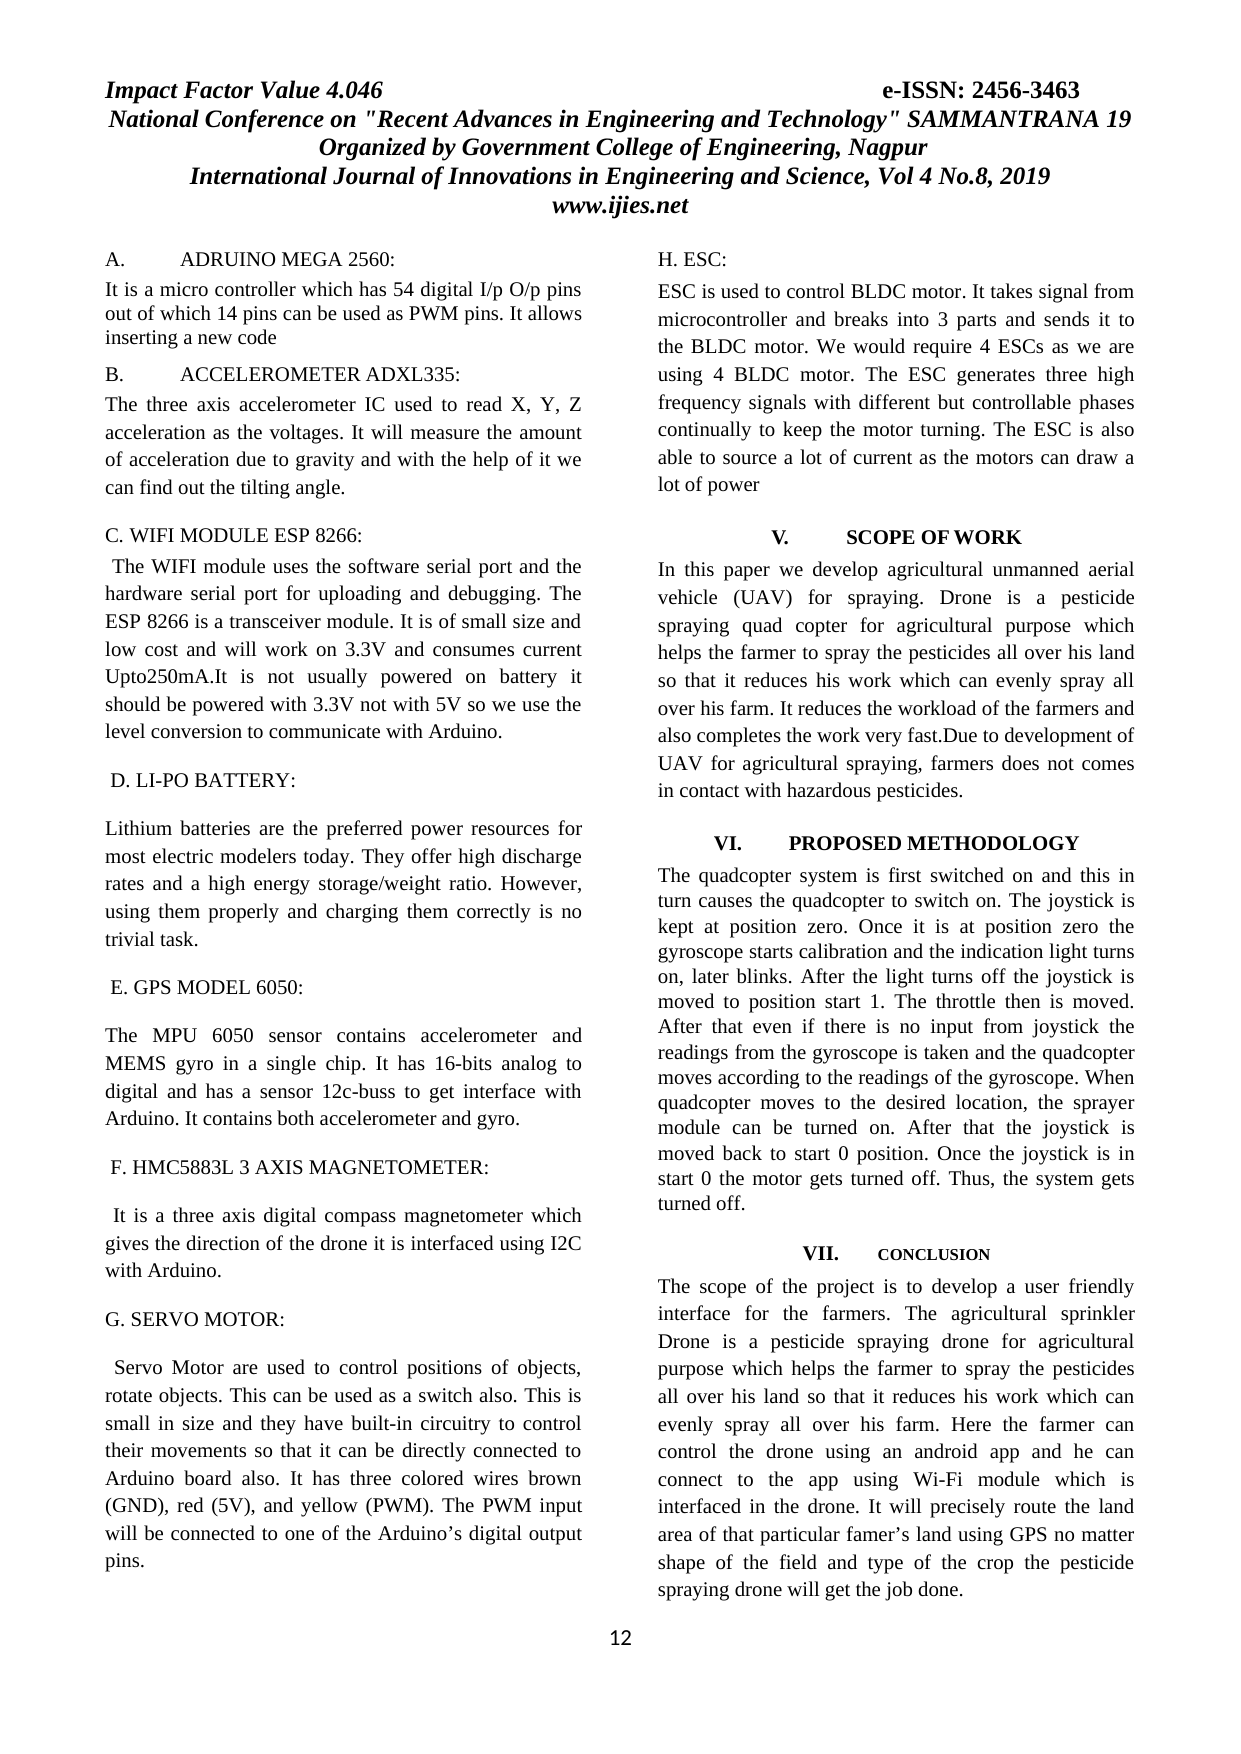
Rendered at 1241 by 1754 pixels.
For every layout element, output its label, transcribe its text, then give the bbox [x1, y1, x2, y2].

text It is a three axis digital compass magnetometer which gives the direction of the drone it is interfaced using I2C with Arduino. [105, 1203, 583, 1282]
subtitle SCOPE OF WORK [658, 525, 1135, 549]
text The MPU 6050 sensor contains accelerometer and MEMS gyro in a single chip. It has 16-bits analog to digital and has a sensor 12c-buss to get interface with Arduino. It contains both accelerometer and gyro. [105, 1023, 583, 1130]
subtitle It is a micro controller which has 54 digital I/p O/p pins out of which 14 pins can be used as PWM pins. It allows inserting a new code [105, 277, 583, 349]
text E. GPS MODEL 6050: [105, 975, 583, 999]
text Lithium batteries are the preferred power resources for most electric modelers today. They offer high discharge rates and a high energy storage/weight ratio. However, using them properly and charging them correctly is no trivial task. [105, 816, 583, 951]
text The scope of the project is to develop a user friendly interface for the farmers. The agricultural sprinkler Drone is a pesticide spraying drone for agricultural purpose which helps the farmer to spray the pesticides all over his land so that it reduces his work which can evenly spray all over his farm. Here the farmer can control the drone using an android app and he can connect to the app using Wi-Fi module which is interfaced in the drone. It will precisely route the land area of that particular famer’s land using GPS no matter shape of the field and type of the crop the pesticide spraying drone will get the job done. [658, 1273, 1135, 1601]
text G. SERVO MOTOR: [105, 1307, 583, 1331]
subtitle ACCELEROMETER ADXL335: [105, 362, 583, 386]
subtitle ADRUINO MEGA 2560: [105, 247, 583, 271]
text Servo Motor are used to control positions of objects, rotate objects. This can be used as a switch also. This is small in size and they have built-in circuitry to control their movements so that it can be directly connected to Arduino board also. It has three colored wires brown (GND), red (5V), and yellow (PWM). The PWM input will be connected to one of the Arduino’s digital output pins. [105, 1355, 583, 1572]
subtitle C. WIFI MODULE ESP 8266: [105, 523, 583, 547]
subtitle H. ESC: [658, 247, 1135, 271]
text F. HMC5883L 3 AXIS MAGNETOMETER: [105, 1155, 583, 1179]
text The quadcopter system is first switched on and this in turn causes the quadcopter to switch on. The joystick is kept at position zero. Once it is at position zero the gyroscope starts calibration and the indication light turns on, later blinks. After the light turns off the joystick is moved to position start 1. The throttle then is moved. After that even if there is no input from joystick the readings from the gyroscope is taken and the quadcopter moves according to the readings of the gyroscope. When quadcopter moves to the desired location, the sprayer module can be turned on. After that the joystick is moved back to start 0 position. Once the joystick is in start 0 the motor gets turned off. Thus, the system gets turned off. [658, 863, 1135, 1215]
text The three axis accelerometer IC used to read X, Y, Z acceleration as the voltages. It will measure the amount of acceleration due to gravity and with the help of it we can find out the tilting angle. [105, 392, 583, 499]
text D. LI-PO BATTERY: [105, 768, 583, 792]
text ESC is used to control BLDC motor. It takes signal from microcontroller and breaks into 3 parts and sends it to the BLDC motor. We would require 4 ESCs as we are using 4 BLDC motor. The ESC generates three high frequency signals with different but controllable phases continually to keep the motor turning. The ESC is also able to source a lot of current as the motors can draw a lot of power [658, 279, 1135, 496]
text In this paper we develop agricultural unmanned aerial vehicle (UAV) for spraying. Drone is a pesticide spraying quad copter for agricultural purpose which helps the farmer to spray the pesticides all over his land so that it reduces his work which can evenly spray all over his farm. It reduces the workload of the farmers and also completes the work very fast.Due to development of UAV for agricultural spraying, farmers does not comes in contact with hazardous pesticides. [658, 557, 1135, 802]
subtitle conclusion [658, 1241, 1135, 1265]
subtitle PROPOSED METHODOLOGY [658, 831, 1135, 855]
text The WIFI module uses the software serial port and the hardware serial port for uploading and debugging. The ESP 8266 is a transceiver module. It is of small size and low cost and will work on 3.3V and consumes current Upto250mA.It is not usually powered on battery it should be powered with 3.3V not with 5V so we use the level conversion to communicate with Arduino. [105, 554, 583, 743]
